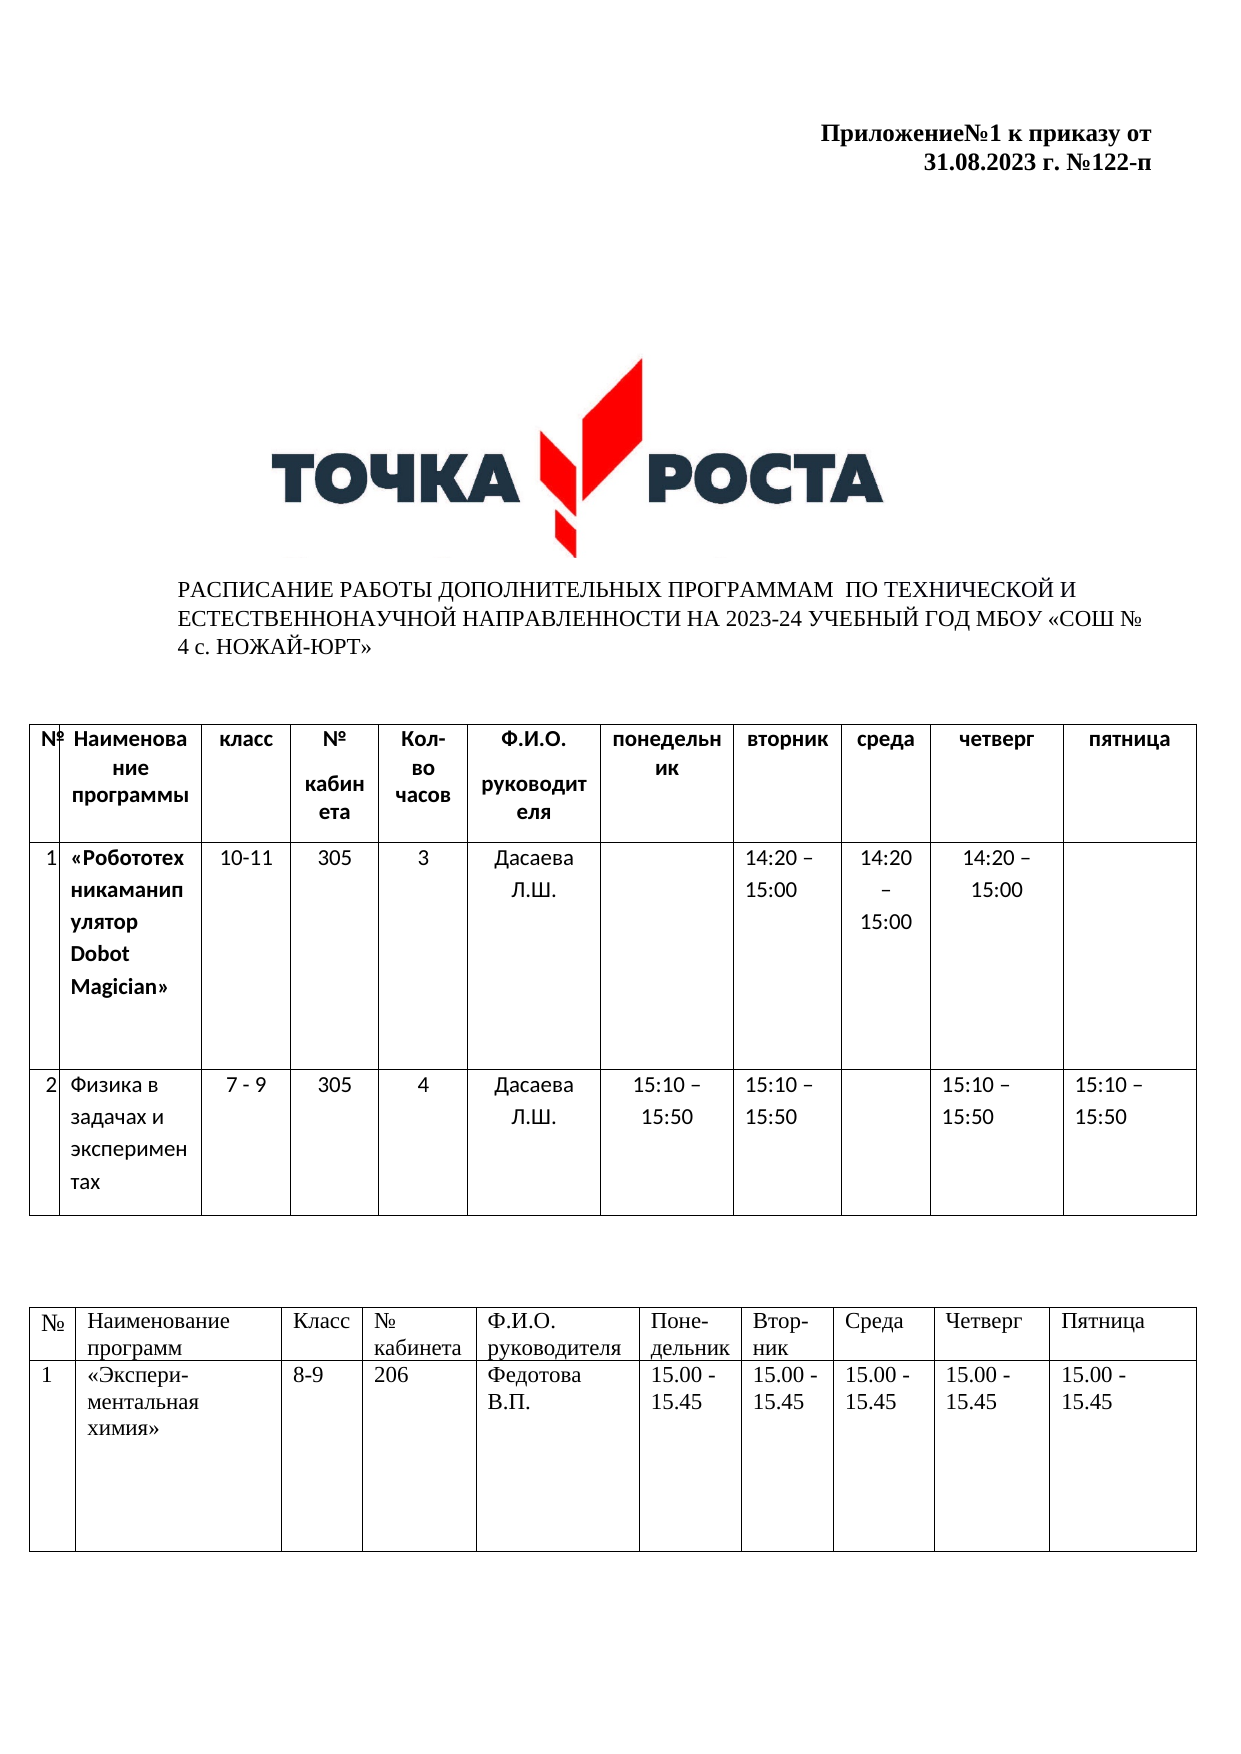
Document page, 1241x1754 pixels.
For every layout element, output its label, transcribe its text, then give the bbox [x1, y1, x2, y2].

table_cell 305 [291, 1070, 378, 1215]
table_cell 15:10 – 15:50 [601, 1070, 733, 1215]
table_cell 15.00 - 15.45 [640, 1361, 741, 1551]
text Приложение№1 к приказу от 31.08.2023 г. №122-п [103, 118, 1152, 176]
table_cell 15.00 - 15.45 [935, 1361, 1049, 1551]
table_cell 14:20 – 15:00 [734, 843, 841, 1069]
table_cell [1064, 843, 1196, 1069]
table_cell 15.00 - 15.45 [834, 1361, 934, 1551]
table_header № [30, 1308, 75, 1360]
table_cell 15.00 - 15.45 [742, 1361, 833, 1551]
table_cell 1 [30, 843, 59, 1069]
table_header среда [842, 725, 930, 842]
table_cell 15:10 – 15:50 [931, 1070, 1063, 1215]
table_cell 14:20 – 15:00 [842, 843, 930, 1069]
table_cell Физика в задачах и экспериментах [60, 1070, 201, 1215]
table_header четверг [931, 725, 1063, 842]
table_header понедельник [601, 725, 733, 842]
table_header вторник [734, 725, 841, 842]
table_header Поне- дельник [640, 1308, 741, 1360]
table_cell [842, 1070, 930, 1215]
table_cell 10-11 [202, 843, 290, 1069]
table_header Среда [834, 1308, 934, 1360]
table_header № кабинета [291, 725, 378, 842]
table_cell 206 [363, 1361, 476, 1551]
table_cell 8-9 [282, 1361, 362, 1551]
table_cell «Робототехникаманипулятор Dobot Magician» [60, 843, 201, 1069]
table_header № [30, 725, 59, 842]
table_cell 15:10 – 15:50 [1064, 1070, 1196, 1215]
table_header пятница [1064, 725, 1196, 842]
text РАСПИСАНИЕ РАБОТЫ ДОПОЛНИТЕЛЬНЫХ ПРОГРАММАМ ПО ТЕХНИЧЕСКОЙ И ЕСТЕСТВЕННОНАУЧНОЙ НАПРАВЛЕННОСТИ НА 2023-24 УЧЕБНЫЙ ГОД МБОУ «СОШ № 4 с. НОЖАЙ-ЮРТ» [177, 576, 1152, 660]
table_cell 7 - 9 [202, 1070, 290, 1215]
table_cell [601, 843, 733, 1069]
table_header № кабинета [363, 1308, 476, 1360]
table_header Пятница [1050, 1308, 1196, 1360]
table_cell 4 [379, 1070, 467, 1215]
table_header Ф.И.О. руководителя [477, 1308, 639, 1360]
table_cell 15:10 – 15:50 [734, 1070, 841, 1215]
table_header Втор- ник [742, 1308, 833, 1360]
table_cell Дасаева Л.Ш. [468, 843, 600, 1069]
table_header Класс [282, 1308, 362, 1360]
table_cell 2 [30, 1070, 59, 1215]
table_cell Дасаева Л.Ш. [468, 1070, 600, 1215]
table_cell 305 [291, 843, 378, 1069]
table_cell 1 [30, 1361, 75, 1551]
table_header Наименование программы [60, 725, 201, 842]
table_cell Федотова В.П. [477, 1361, 639, 1551]
table_header Ф.И.О. руководителя [468, 725, 600, 842]
table_header Четверг [935, 1308, 1049, 1360]
table_header Наименование программ [76, 1308, 281, 1360]
picture [205, 311, 943, 558]
table_cell 14:20 – 15:00 [931, 843, 1063, 1069]
table_header класс [202, 725, 290, 842]
table_cell 3 [379, 843, 467, 1069]
table_cell 15.00 - 15.45 [1050, 1361, 1196, 1551]
table_cell «Экспери- ментальная химия» [76, 1361, 281, 1551]
table_header Кол-во часов [379, 725, 467, 842]
